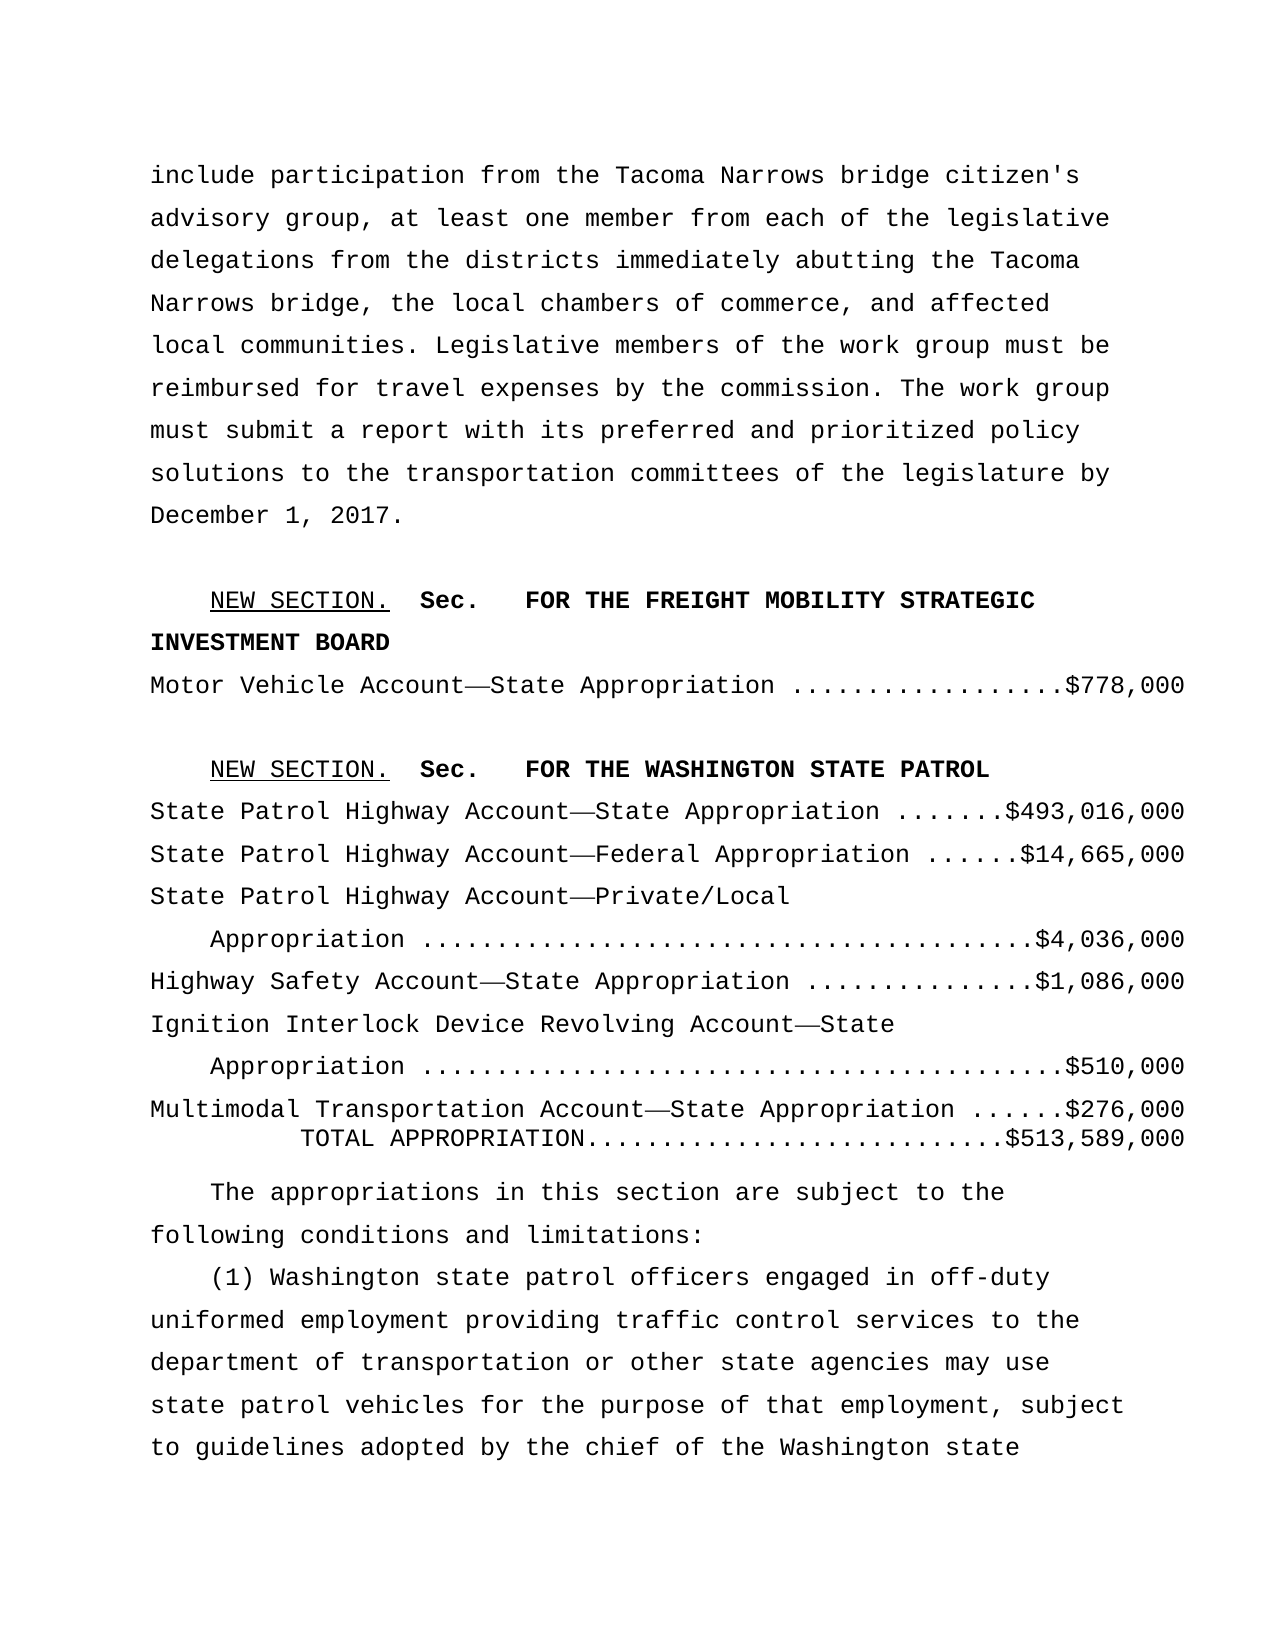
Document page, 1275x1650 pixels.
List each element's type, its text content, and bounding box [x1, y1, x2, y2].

text State Patrol Highway Account—Federal Appropriation $14,665,000 [150, 828, 1125, 871]
text Appropriation $510,000 [150, 1041, 1125, 1083]
text TOTAL APPROPRIATION $513,589,000 [150, 1126, 1125, 1154]
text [150, 1252, 1125, 1464]
text State Patrol Highway Account—State Appropriation $493,016,000 [150, 786, 1125, 828]
text Ignition Interlock Device Revolving Account—State [150, 998, 1125, 1041]
text Highway Safety Account—State Appropriation $1,086,000 [150, 956, 1125, 998]
text Multimodal Transportation Account—State Appropriation $276,000 [150, 1083, 1125, 1126]
text State Patrol Highway Account—Private/Local [150, 871, 1125, 913]
text Appropriation $4,036,000 [150, 913, 1125, 956]
text NEW SECTION. Sec. FOR THE WASHINGTON STATE PATROL [150, 743, 1125, 786]
text Motor Vehicle Account—State Appropriation $778,000 [150, 659, 1125, 702]
text The appropriations in this section are subject to the following conditions and limitations: [150, 1167, 1125, 1252]
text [150, 150, 1125, 532]
text NEW SECTION. Sec. FOR THE FREIGHT MOBILITY STRATEGIC INVESTMENT BOARD [150, 574, 1125, 659]
